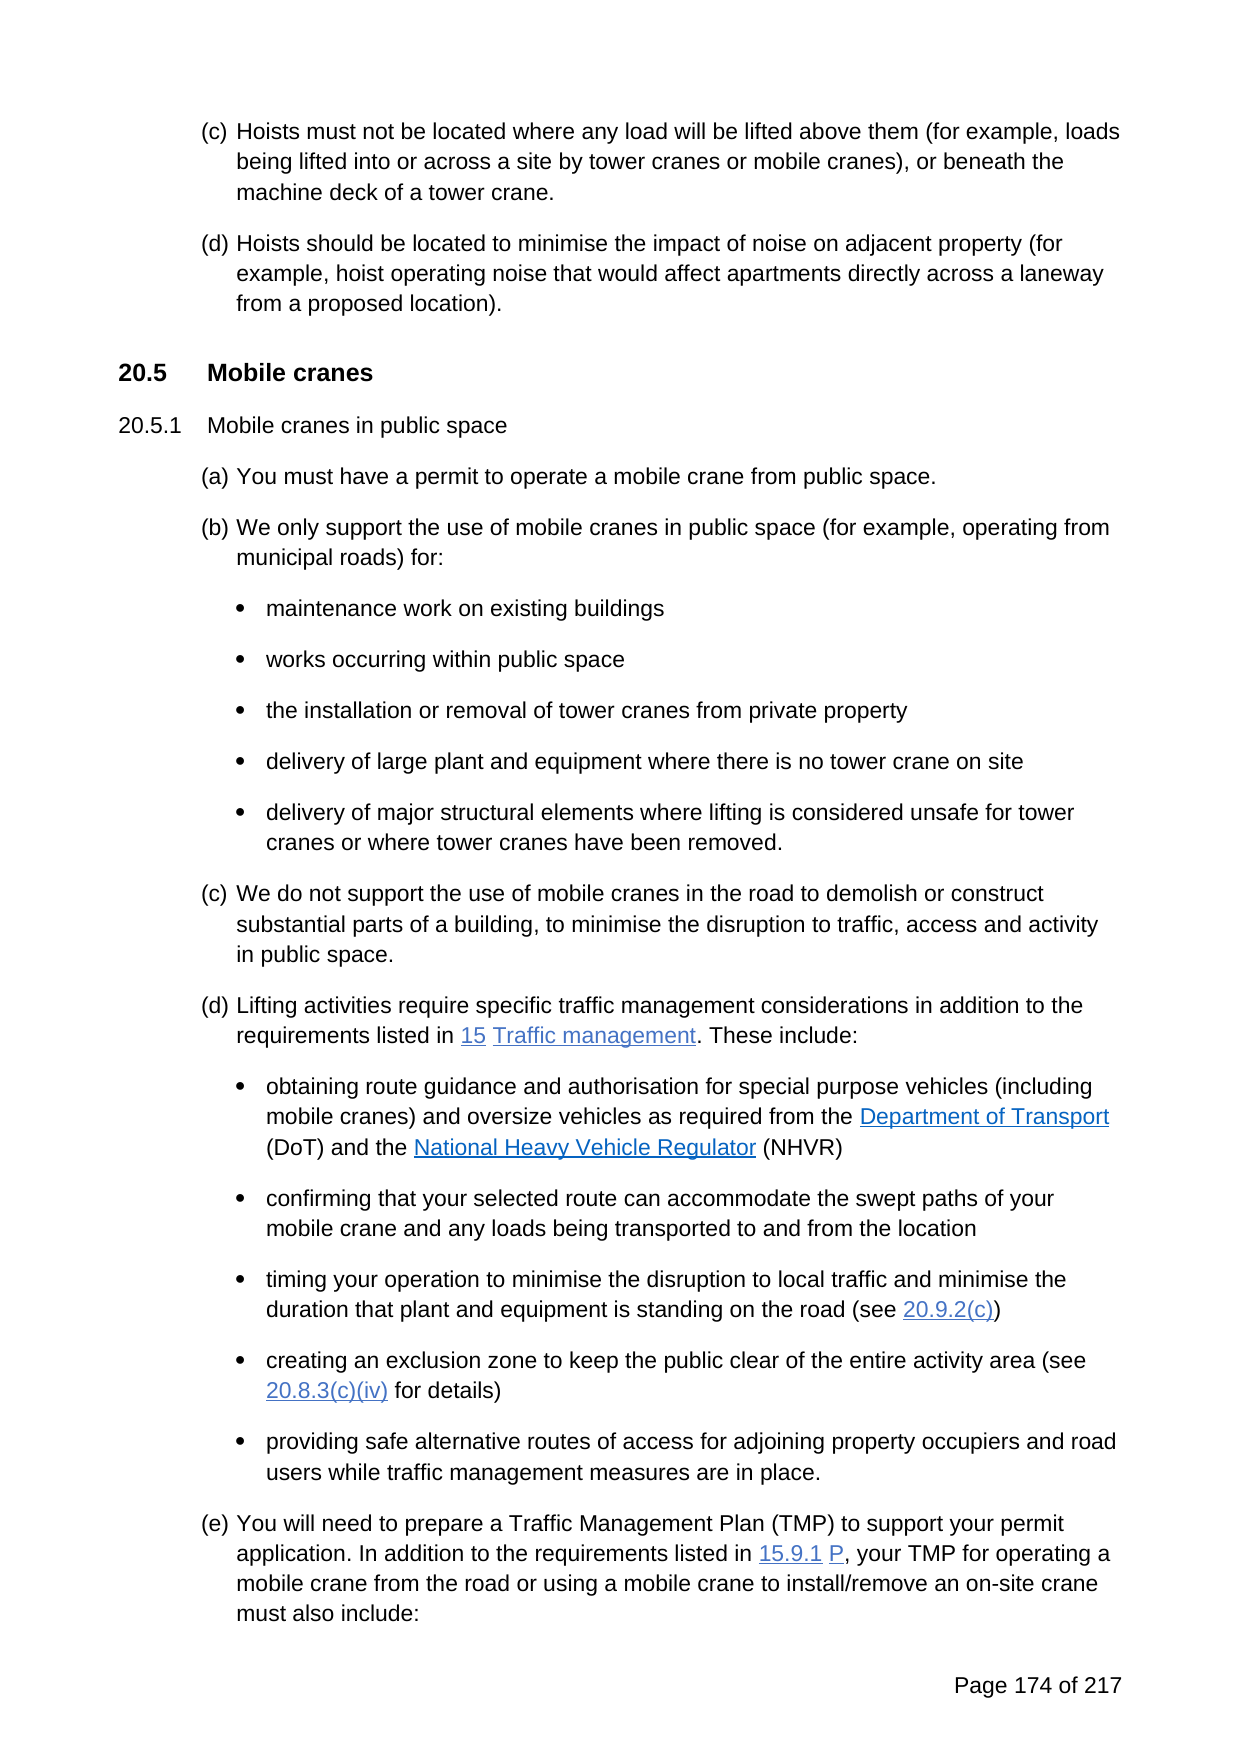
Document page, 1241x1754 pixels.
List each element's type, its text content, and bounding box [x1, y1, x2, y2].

text the installation or removal of tower cranes from private property [236, 697, 1122, 723]
text Hoists must not be located where any load will be lifted above them (for example, loads being lifted into or across a site by tower cranes or mobile cranes), or beneath the machine deck of a tower crane. [201, 118, 1122, 205]
text Hoists should be located to minimise the impact of noise on adjacent property (for example, hoist operating noise that would affect apartments directly across a laneway from a proposed location). [201, 229, 1122, 316]
text obtaining route guidance and authorisation for special purpose vehicles (including mobile cranes) and oversize vehicles as required from the Department of Transport (DoT) and the National Heavy Vehicle Regulator (NHVR) [236, 1073, 1122, 1160]
text maintenance work on existing buildings [236, 595, 1122, 621]
text You must have a permit to operate a mobile crane from public space. [201, 463, 1122, 489]
text delivery of large plant and equipment where there is no tower crane on site [236, 748, 1122, 774]
text confirming that your selected route can accommodate the swept paths of your mobile crane and any loads being transported to and from the location [236, 1184, 1122, 1241]
text We only support the use of mobile cranes in public space (for example, operating from municipal roads) for: [201, 514, 1122, 570]
text Lifting activities require specific traffic management considerations in addition to the requirements listed in 15 Traffic management. These include: [201, 992, 1122, 1048]
text timing your operation to minimise the disruption to local traffic and minimise the duration that plant and equipment is standing on the road (see 20.9.2(c)) [236, 1266, 1122, 1322]
text providing safe alternative routes of access for adjoining property occupiers and road users while traffic management measures are in place. [236, 1428, 1122, 1485]
text You will need to prepare a Traffic Management Plan (TMP) to support your permit application. In addition to the requirements listed in 15.9.1 Preparing and submitting Traffic Management Plans (TMPs), your TMP for operating a mobile crane from the road or using a mobile crane to install/remove an on-site crane must also include: [201, 1509, 1122, 1626]
text Mobile cranes [118, 358, 1122, 386]
text delivery of major structural elements where lifting is considered unsafe for tower cranes or where tower cranes have been removed. [236, 799, 1122, 856]
text We do not support the use of mobile cranes in the road to demolish or construct substantial parts of a building, to minimise the disruption to traffic, access and activity in public space. [201, 880, 1122, 967]
text works occurring within public space [236, 646, 1122, 672]
subtitle Mobile cranes in public space [118, 412, 1122, 438]
text creating an exclusion zone to keep the public clear of the entire activity area (see 20.8.3(c)(iv) for details) [236, 1347, 1122, 1403]
